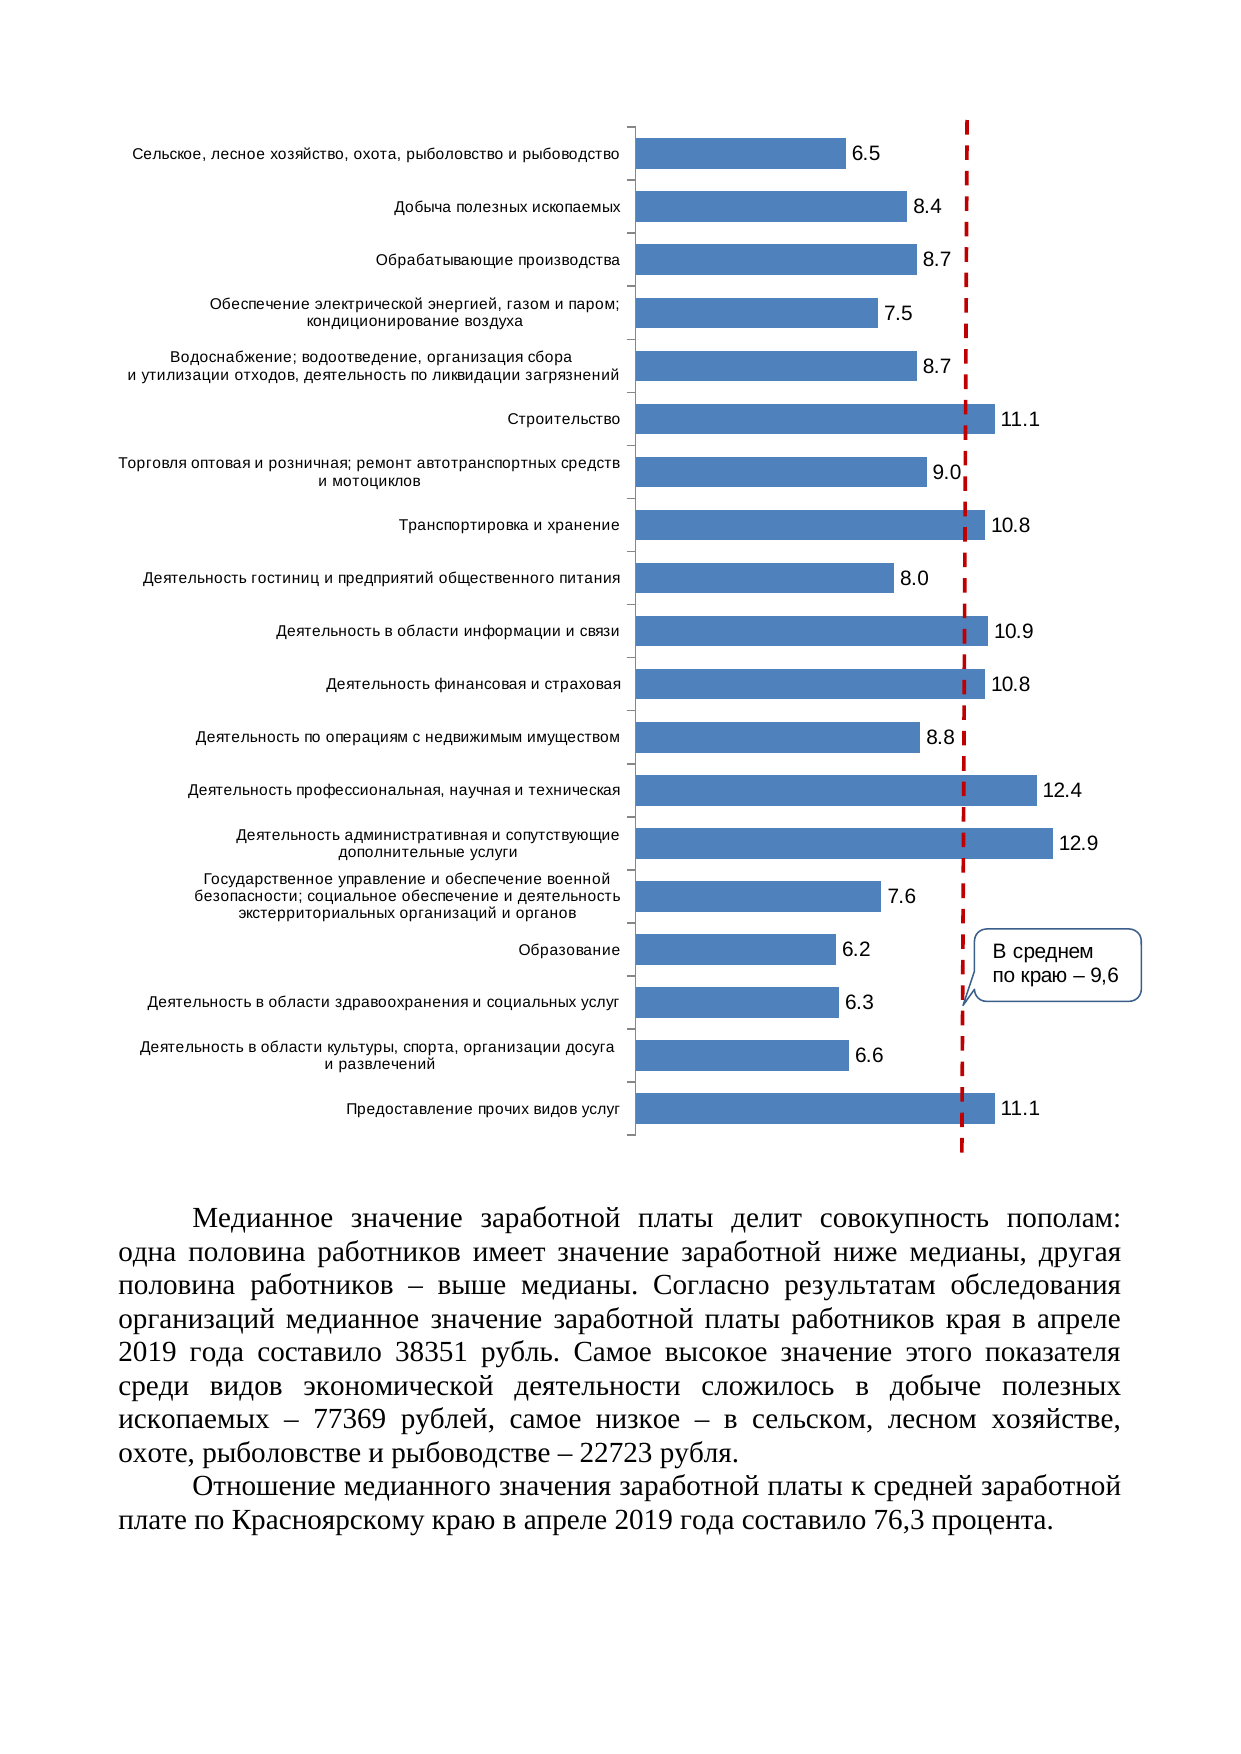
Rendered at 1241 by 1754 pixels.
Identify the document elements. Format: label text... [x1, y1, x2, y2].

text Медианное значение заработной платы делит совокупность пополам: одна половина работников имеет значение заработной ниже медианы, другая половина работников – выше медианы. Согласно результатам обследования организаций медианное значение заработной платы работников края в апреле 2019 года составило 38351 рубль. Самое высокое значение этого показателя среди видов экономической деятельности сложилось в добыче полезных ископаемых – 77369 рублей, самое низкое – в сельском, лесном хозяйстве, охоте, рыболовстве и рыбоводстве – 22723 рубля. [118, 1200, 1122, 1468]
text Отношение медианного значения заработной платы к средней заработной плате по Красноярскому краю в апреле 2019 года составило 76,3 процента. [118, 1468, 1122, 1536]
